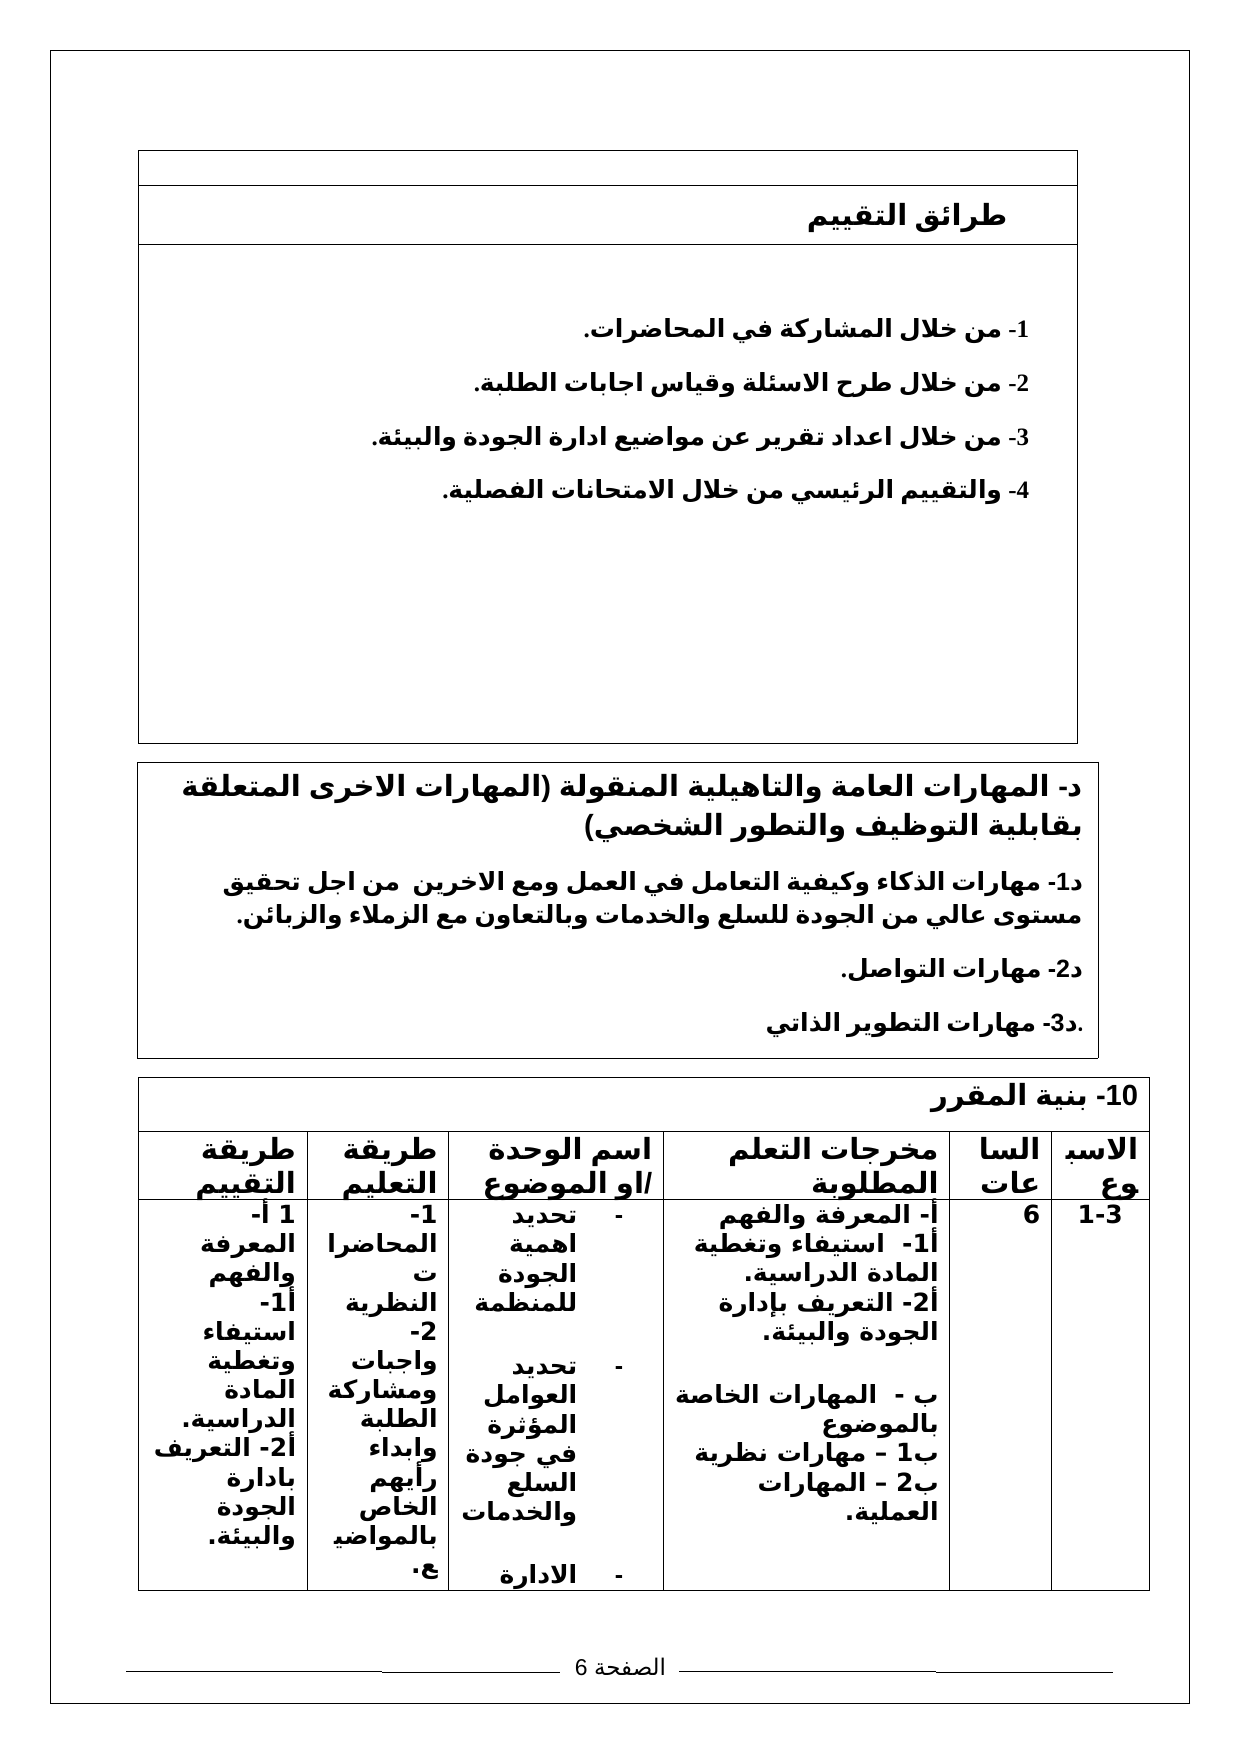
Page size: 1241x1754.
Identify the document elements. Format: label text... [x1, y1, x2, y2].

table_cell طريقة التقييم [139, 1132, 307, 1199]
table_cell اسم الوحدة /او الموضوع [449, 1132, 663, 1199]
table_cell طرائق التقييم [139, 186, 1077, 244]
table_cell 1-3 [1052, 1200, 1149, 1590]
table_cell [308, 1200, 448, 1590]
table_cell الاسبوع [1052, 1132, 1149, 1199]
table_cell طريقة التعليم [308, 1132, 448, 1199]
table_cell مخرجات التعلم المطلوبة [664, 1132, 949, 1199]
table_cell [139, 151, 1077, 184]
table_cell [449, 1200, 663, 1590]
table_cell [139, 1200, 307, 1590]
table_cell 6 [950, 1200, 1051, 1590]
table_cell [664, 1200, 949, 1590]
table_cell 1- من خلال المشاركة في المحاضرات. 2- من خلال طرح الاسئلة وقياس اجابات الطلبة. 3- من خلال اعداد تقرير عن مواضيع ادارة الجودة والبيئة. 4- والتقييم الرئيسي من خلال الامتحانات الفصلية. [139, 245, 1077, 743]
table_cell الساعات [950, 1132, 1051, 1199]
table_header 10- بنية المقرر [139, 1078, 1149, 1131]
